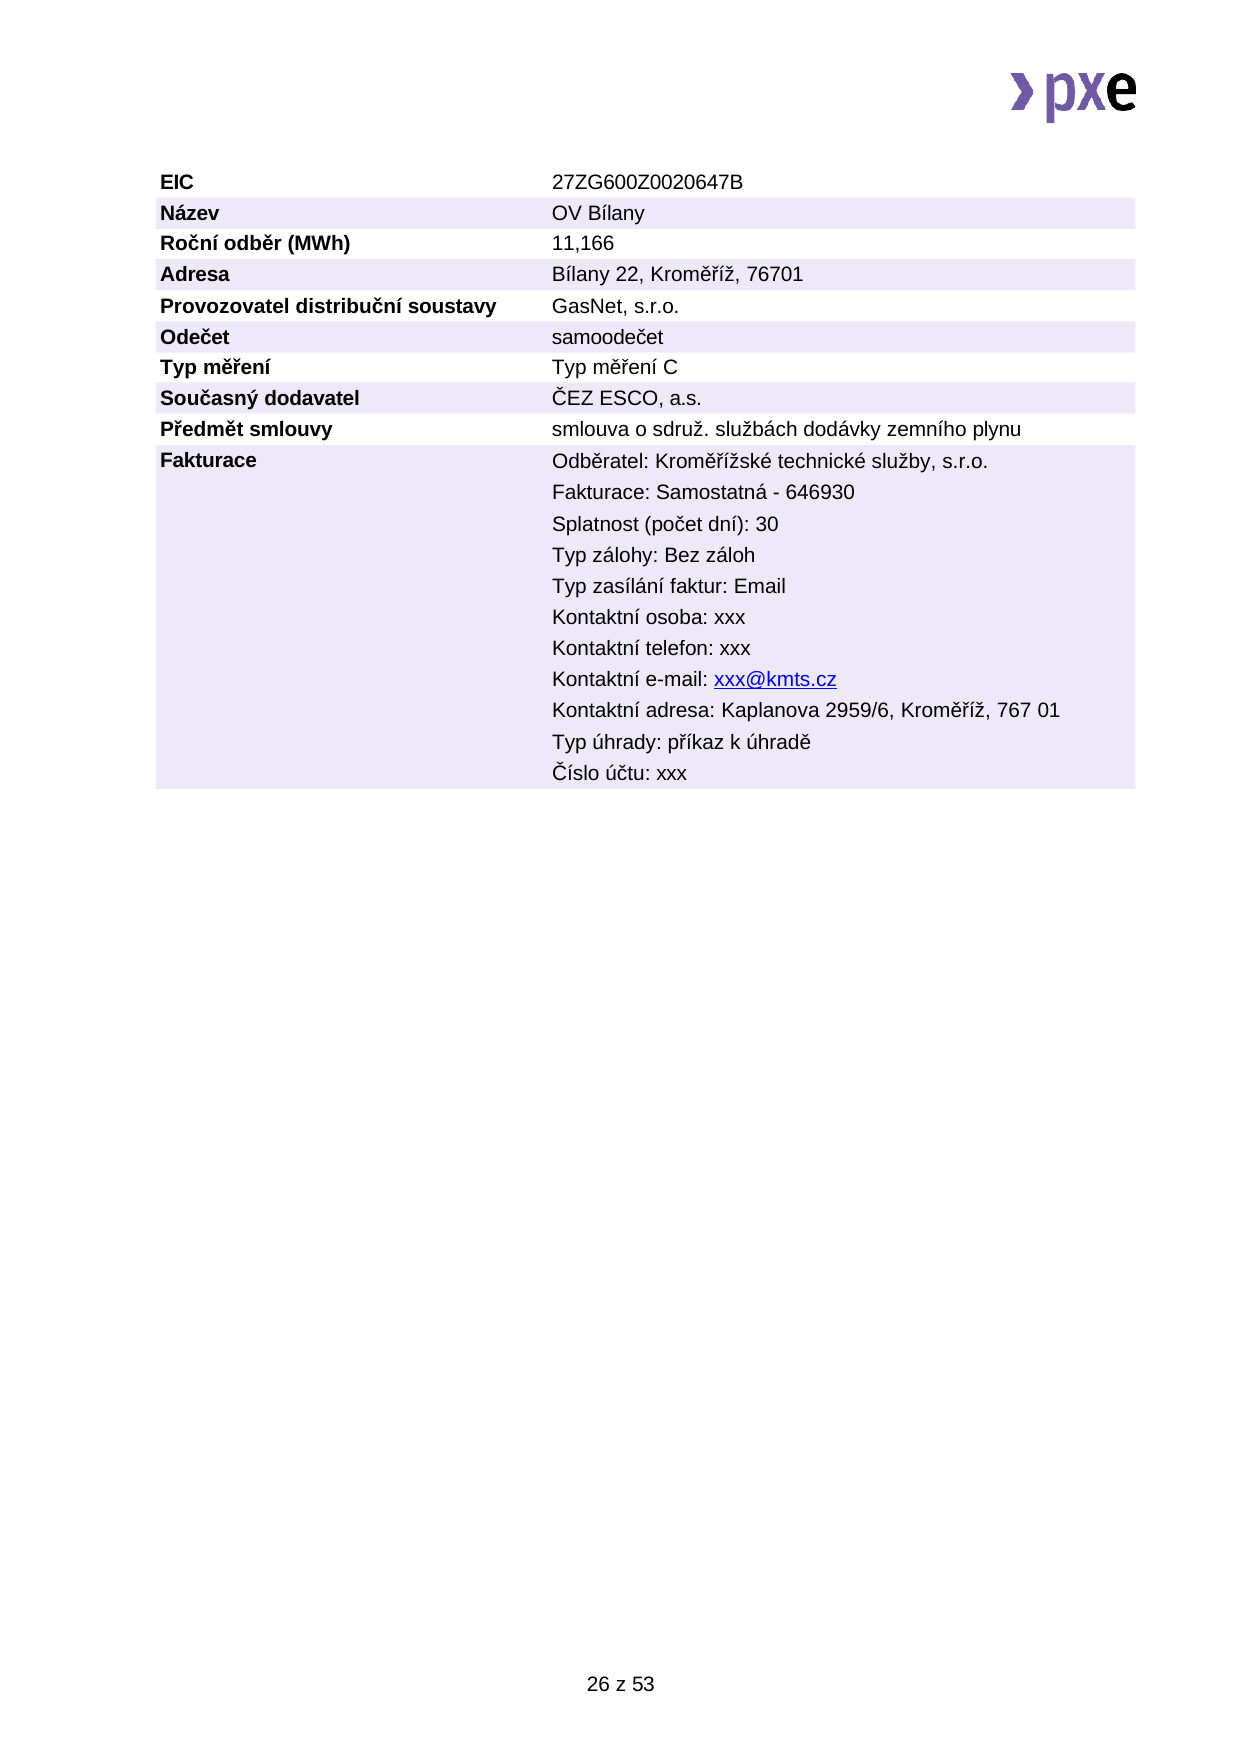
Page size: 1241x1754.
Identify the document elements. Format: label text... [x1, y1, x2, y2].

text Typ měření Typ měření C [160, 354, 1151, 378]
picture [1053, 73, 1075, 111]
picture [1076, 73, 1106, 110]
picture [1010, 73, 1034, 110]
text Předmět smlouvy smlouva o sdruž. službách dodávky zemního plynu [160, 382, 1151, 441]
picture [1107, 73, 1136, 111]
text Roční odběr (MWh) 11,166 [160, 231, 1151, 255]
text Provozovatel distribuční soustavy GasNet, s.r.o. [160, 258, 1151, 317]
